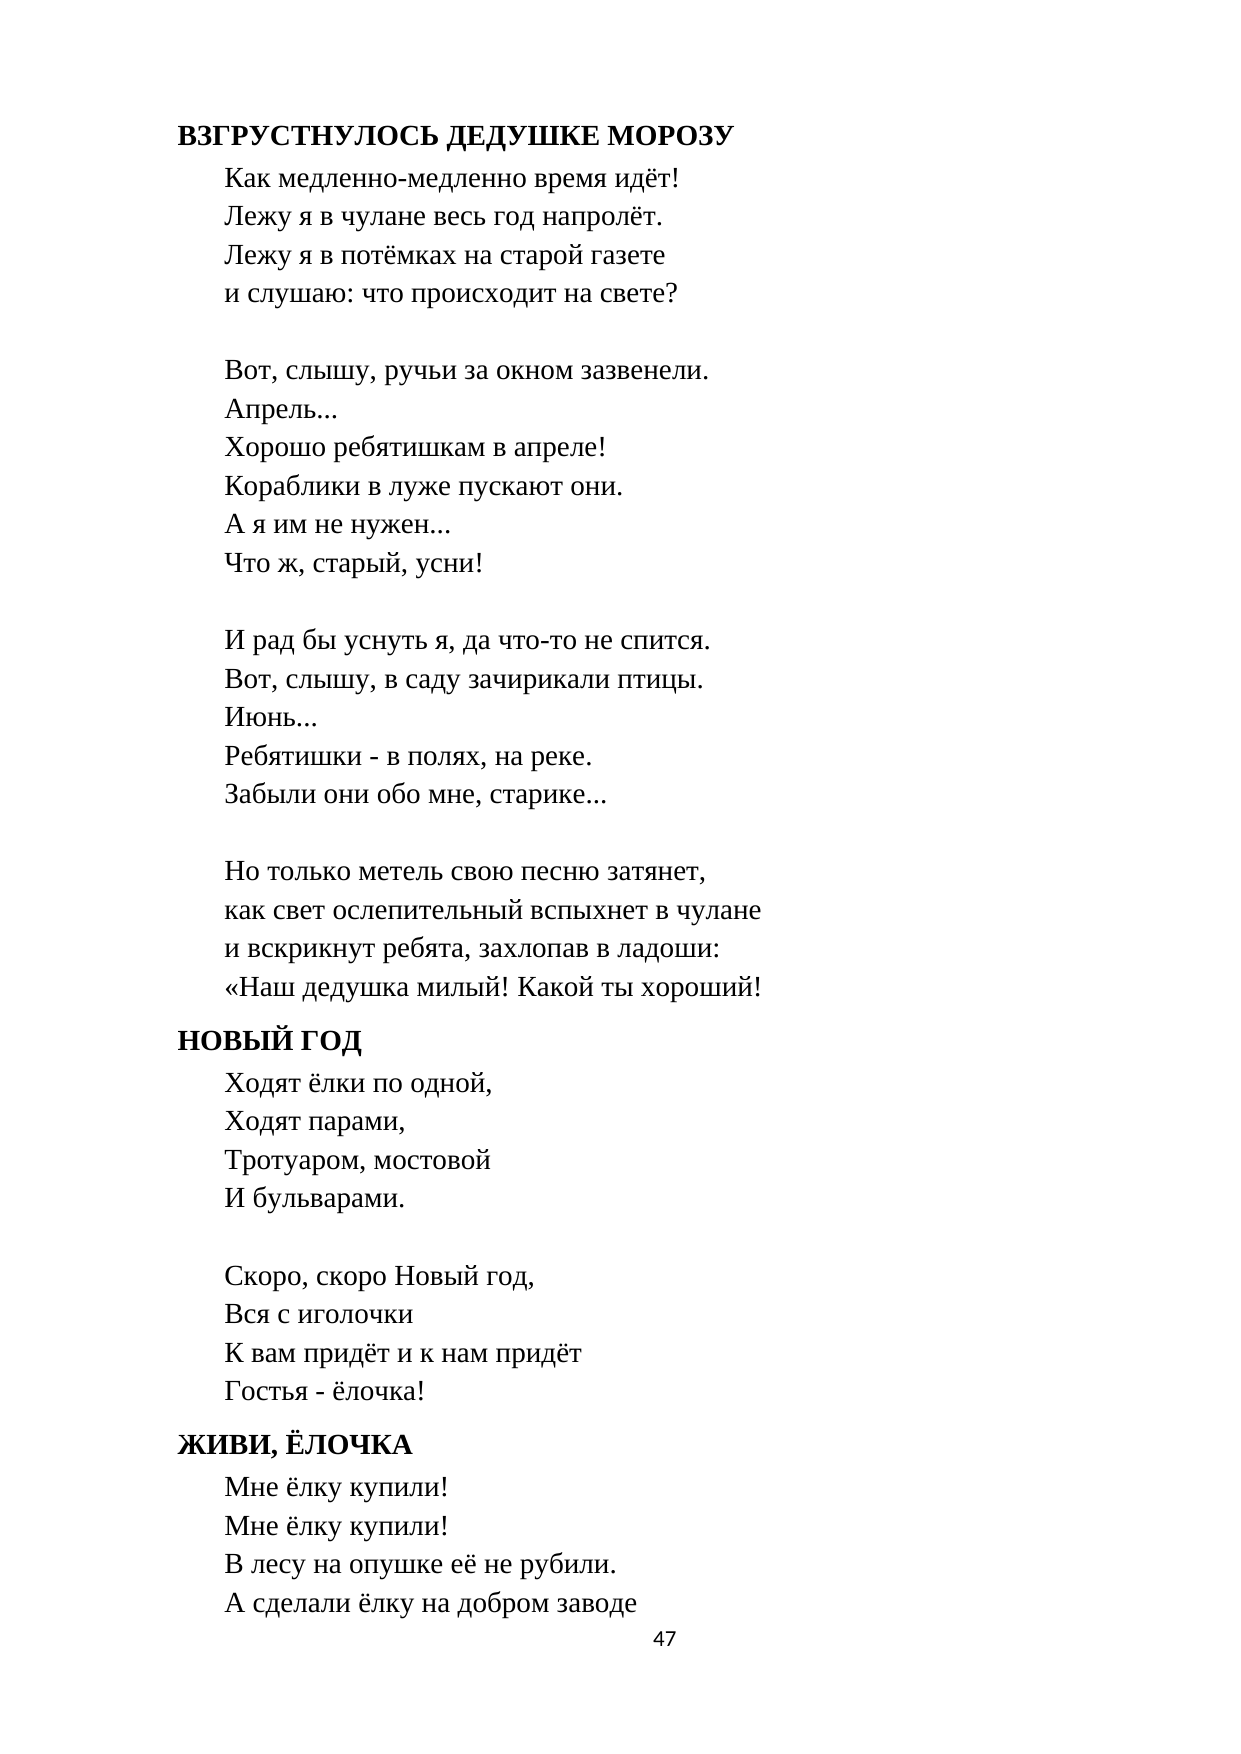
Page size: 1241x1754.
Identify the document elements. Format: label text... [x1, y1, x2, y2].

text и слушаю: что происходит на свете? [177, 275, 1152, 309]
text А я им не нужен... [177, 507, 1152, 540]
text Хорошо ребятишкам в апреле! [177, 429, 1152, 463]
text Мне ёлку купили! [177, 1469, 1152, 1503]
text К вам придёт и к нам придёт [177, 1335, 1152, 1368]
text Ходят ёлки по одной, [177, 1065, 1152, 1098]
text Как медленно-медленно время идёт! [177, 160, 1152, 193]
text Лежу я в чулане весь год напролёт. [177, 198, 1152, 232]
text как свет ослепительный вспыхнет в чулане [177, 892, 1152, 926]
text А сделали ёлку на добром заводе [177, 1585, 1152, 1618]
text Кораблики в луже пускают они. [177, 468, 1152, 502]
subtitle ВЗГРУСТНУЛОСЬ ДЕДУШКЕ МОРОЗУ [177, 118, 1152, 152]
text Вся с иголочки [177, 1296, 1152, 1330]
text Лежу я в потёмках на старой газете [177, 237, 1152, 270]
text Забыли они обо мне, старике... [177, 776, 1152, 810]
text и вскрикнут ребята, захлопав в ладоши: [177, 931, 1152, 964]
subtitle НОВЫЙ ГОД [177, 1023, 1152, 1057]
text Мне ёлку купили! [177, 1508, 1152, 1541]
subtitle ЖИВИ, ЁЛОЧКА [177, 1427, 1152, 1461]
text Гостья - ёлочка! [177, 1373, 1152, 1407]
text Тротуаром, мостовой [177, 1142, 1152, 1176]
text Вот, слышу, в саду зачирикали птицы. [177, 661, 1152, 694]
text Июнь... [177, 699, 1152, 733]
text Ребятишки - в полях, на реке. [177, 738, 1152, 771]
text Скоро, скоро Новый год, [177, 1258, 1152, 1291]
text Апрель... [177, 391, 1152, 424]
text И рад бы уснуть я, да что-то не спится. [177, 622, 1152, 656]
text В лесу на опушке её не рубили. [177, 1546, 1152, 1580]
text И бульварами. [177, 1181, 1152, 1214]
text Но только метель свою песню затянет, [177, 853, 1152, 887]
text «Наш дедушка милый! Какой ты хороший! [177, 969, 1152, 1003]
text Что ж, старый, усни! [177, 545, 1152, 579]
text Вот, слышу, ручьи за окном зазвенели. [177, 352, 1152, 386]
text Ходят парами, [177, 1103, 1152, 1137]
